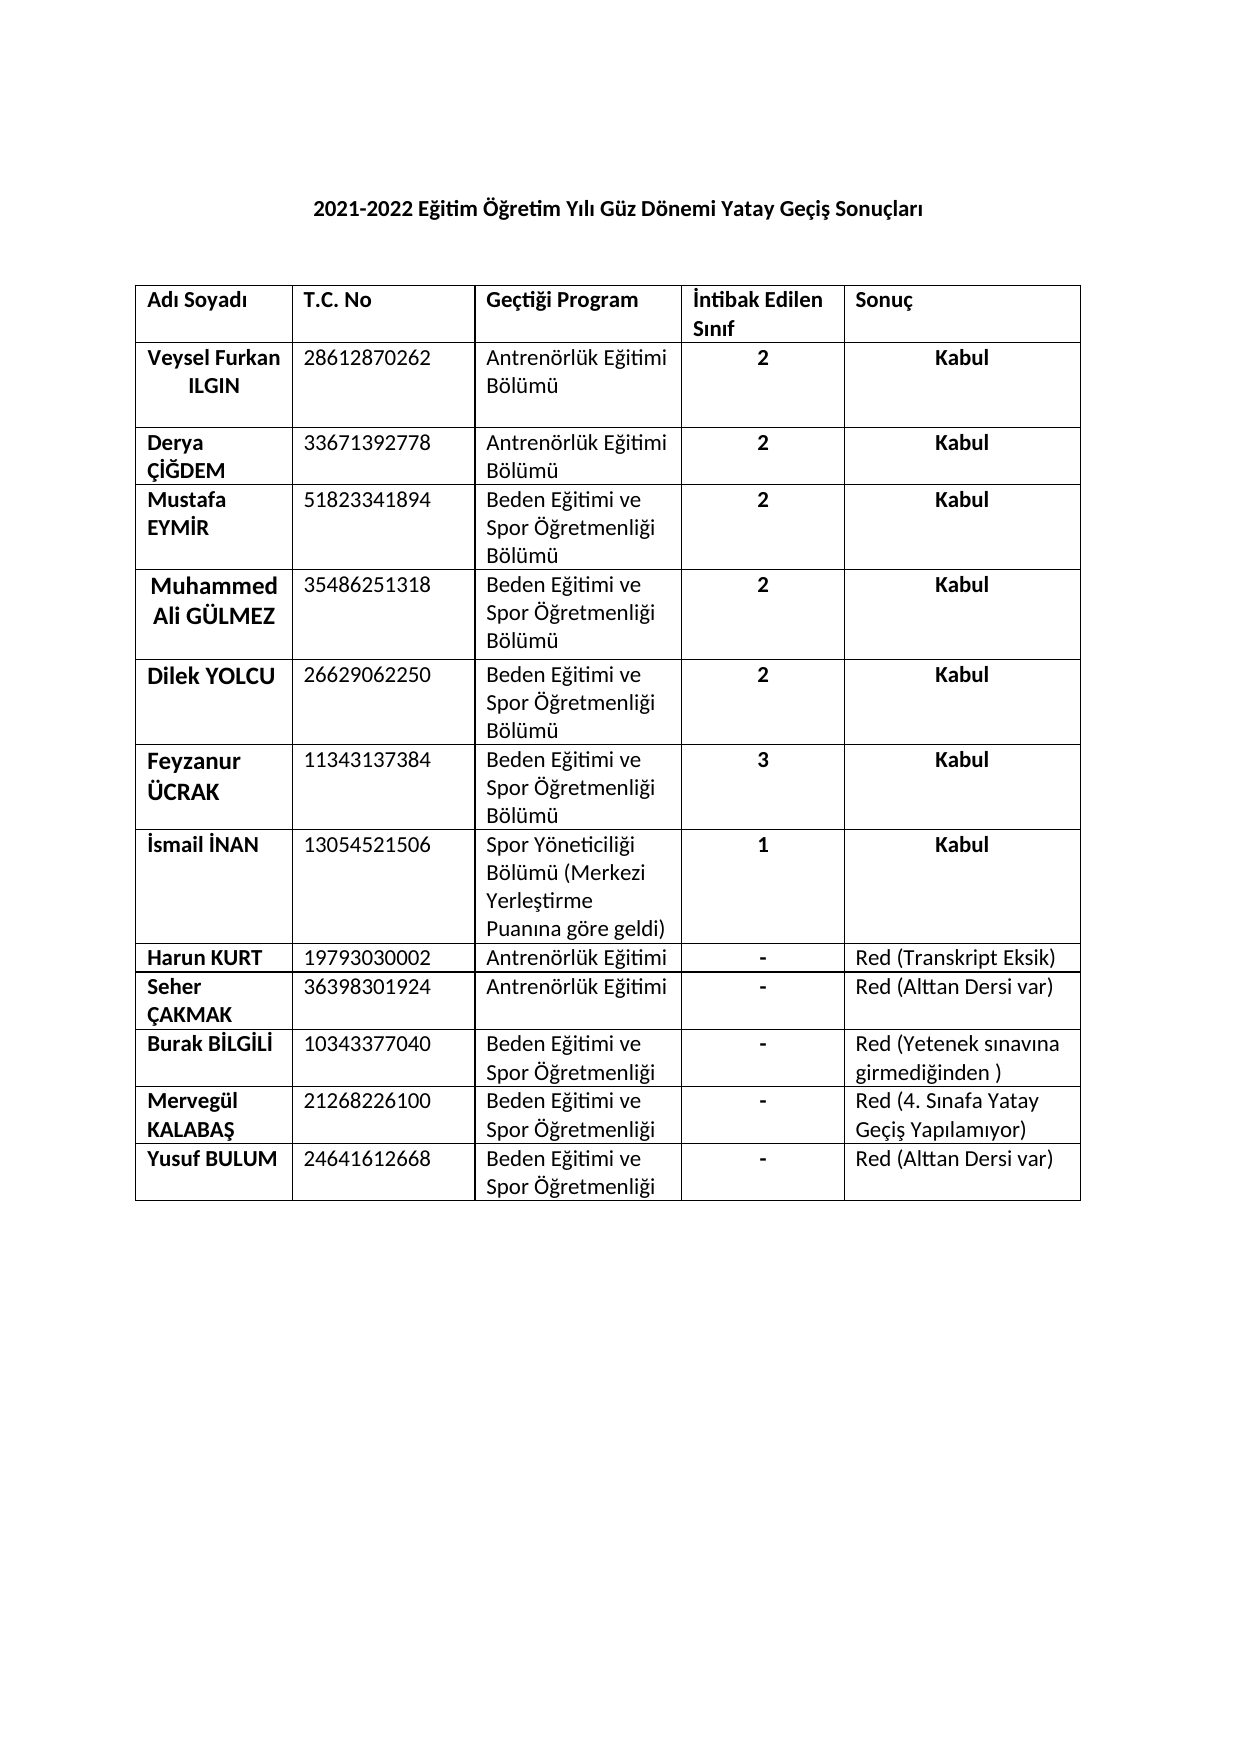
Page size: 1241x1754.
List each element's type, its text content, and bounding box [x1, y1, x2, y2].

table_cell 35486251318 [293, 570, 474, 659]
table_cell 2 [682, 343, 844, 427]
table_cell Beden Eğitimi ve Spor Öğretmenliği [476, 1144, 681, 1200]
table_cell Yusuf BULUM [136, 1144, 292, 1200]
table_cell 36398301924 [293, 973, 474, 1028]
table_header İntibak Edilen Sınıf [682, 286, 844, 342]
table_cell Kabul [845, 830, 1080, 942]
table_cell 24641612668 [293, 1144, 474, 1200]
table_cell Mervegül KALABAŞ [136, 1087, 292, 1143]
table_cell Feyzanur ÜCRAK [136, 745, 292, 829]
table_cell Kabul [845, 660, 1080, 744]
table_cell Kabul [845, 745, 1080, 829]
table_cell İsmail İNAN [136, 830, 292, 942]
text 2021-2022 Eğitim Öğretim Yılı Güz Dönemi Yatay Geçiş Sonuçları [148, 194, 1093, 222]
table_header Sonuç [845, 286, 1080, 342]
table_cell 3 [682, 745, 844, 829]
table_cell Seher ÇAKMAK [136, 973, 292, 1028]
table_cell Red (Alttan Dersi var) [845, 973, 1080, 1028]
table_cell Antrenörlük Eğitimi [476, 973, 681, 1028]
table_cell Antrenörlük Eğitimi [476, 944, 681, 971]
table_cell Harun KURT [136, 944, 292, 971]
table_cell Spor Yöneticiliği Bölümü (Merkezi Yerleştirme Puanına göre geldi) [476, 830, 681, 942]
table_cell 26629062250 [293, 660, 474, 744]
table_cell Red (Yetenek sınavına girmediğinden ) [845, 1030, 1080, 1086]
table_cell 11343137384 [293, 745, 474, 829]
table_header Adı Soyadı [136, 286, 292, 342]
table_cell 28612870262 [293, 343, 474, 427]
table_cell 1 [682, 830, 844, 942]
table_cell Antrenörlük Eğitimi Bölümü [476, 343, 681, 427]
table_cell - [682, 944, 844, 971]
table_cell Red (Alttan Dersi var) [845, 1144, 1080, 1200]
table_cell Burak BİLGİLİ [136, 1030, 292, 1086]
table_cell 13054521506 [293, 830, 474, 942]
table_cell Veysel Furkan ILGIN [136, 343, 292, 427]
table_cell 2 [682, 485, 844, 569]
table_cell Muhammed Ali GÜLMEZ [136, 570, 292, 659]
table_cell - [682, 1030, 844, 1086]
table_cell 51823341894 [293, 485, 474, 569]
table_cell Antrenörlük Eğitimi Bölümü [476, 428, 681, 484]
table_cell Beden Eğitimi ve Spor Öğretmenliği Bölümü [476, 485, 681, 569]
table_cell Kabul [845, 485, 1080, 569]
table_cell Red (Transkript Eksik) [845, 944, 1080, 971]
table_cell Beden Eğitimi ve Spor Öğretmenliği [476, 1030, 681, 1086]
table_cell - [682, 1144, 844, 1200]
table_header T.C. No [293, 286, 474, 342]
table_cell - [682, 1087, 844, 1143]
table_cell 2 [682, 570, 844, 659]
table_cell Kabul [845, 428, 1080, 484]
table_cell Beden Eğitimi ve Spor Öğretmenliği Bölümü [476, 570, 681, 659]
table_cell 21268226100 [293, 1087, 474, 1143]
table_cell 2 [682, 660, 844, 744]
table_header Geçtiği Program [476, 286, 681, 342]
table_cell Beden Eğitimi ve Spor Öğretmenliği Bölümü [476, 660, 681, 744]
table_cell Kabul [845, 343, 1080, 427]
table_cell - [682, 973, 844, 1028]
table_cell Mustafa EYMİR [136, 485, 292, 569]
table_cell 2 [682, 428, 844, 484]
table_cell Dilek YOLCU [136, 660, 292, 744]
table_cell Beden Eğitimi ve Spor Öğretmenliği Bölümü [476, 745, 681, 829]
table_cell Kabul [845, 570, 1080, 659]
table_cell 19793030002 [293, 944, 474, 971]
table_cell Derya ÇİĞDEM [136, 428, 292, 484]
table_cell 33671392778 [293, 428, 474, 484]
table_cell 10343377040 [293, 1030, 474, 1086]
table_cell Beden Eğitimi ve Spor Öğretmenliği [476, 1087, 681, 1143]
table_cell Red (4. Sınafa Yatay Geçiş Yapılamıyor) [845, 1087, 1080, 1143]
